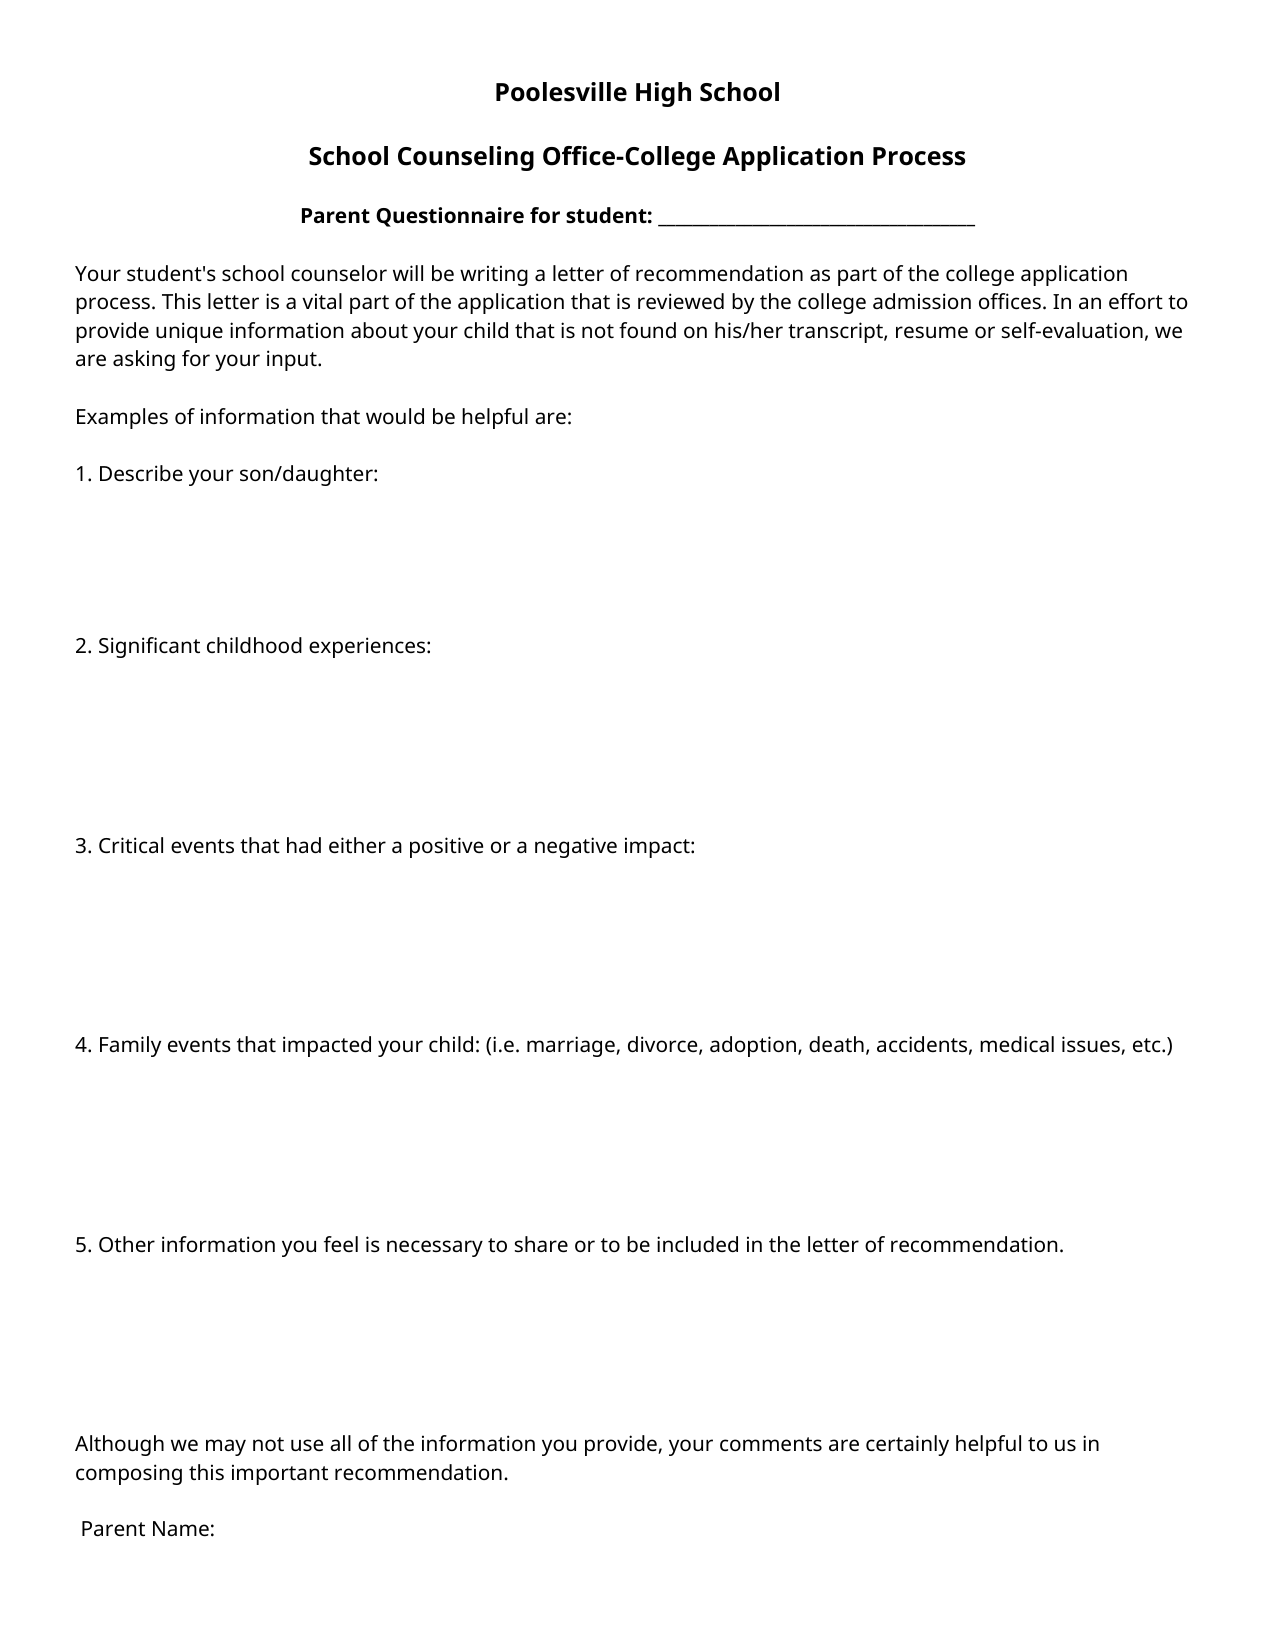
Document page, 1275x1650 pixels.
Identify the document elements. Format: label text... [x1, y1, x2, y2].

text Your student's school counselor will be writing a letter of recommendation as part of the college application process. This letter is a vital part of the application that is reviewed by the college admission offices. In an effort to provide unique information about your child that is not found on his/her transcript, resume or self-evaluation, we are asking for your input. [75, 259, 1200, 373]
text 4. Family events that impacted your child: (i.e. marriage, divorce, adoption, death, accidents, medical issues, etc.) [75, 1002, 1200, 1144]
text School Counseling Office-College Application Process [75, 138, 1200, 172]
text Poolesville High School [75, 75, 1200, 109]
text 5. Other information you feel is necessary to share or to be included in the letter of recommendation. [75, 1173, 1200, 1372]
text Parent Questionnaire for student: _____________________________________ [75, 201, 1200, 230]
text Although we may not use all of the information you provide, your comments are certainly helpful to us in composing this important recommendation. Parent Name: [75, 1401, 1200, 1543]
text 3. Critical events that had either a positive or a negative impact: [75, 803, 1200, 973]
text Examples of information that would be helpful are: 1. Describe your son/daughter: [75, 402, 1200, 487]
text 2. Significant childhood experiences: [75, 632, 1200, 773]
